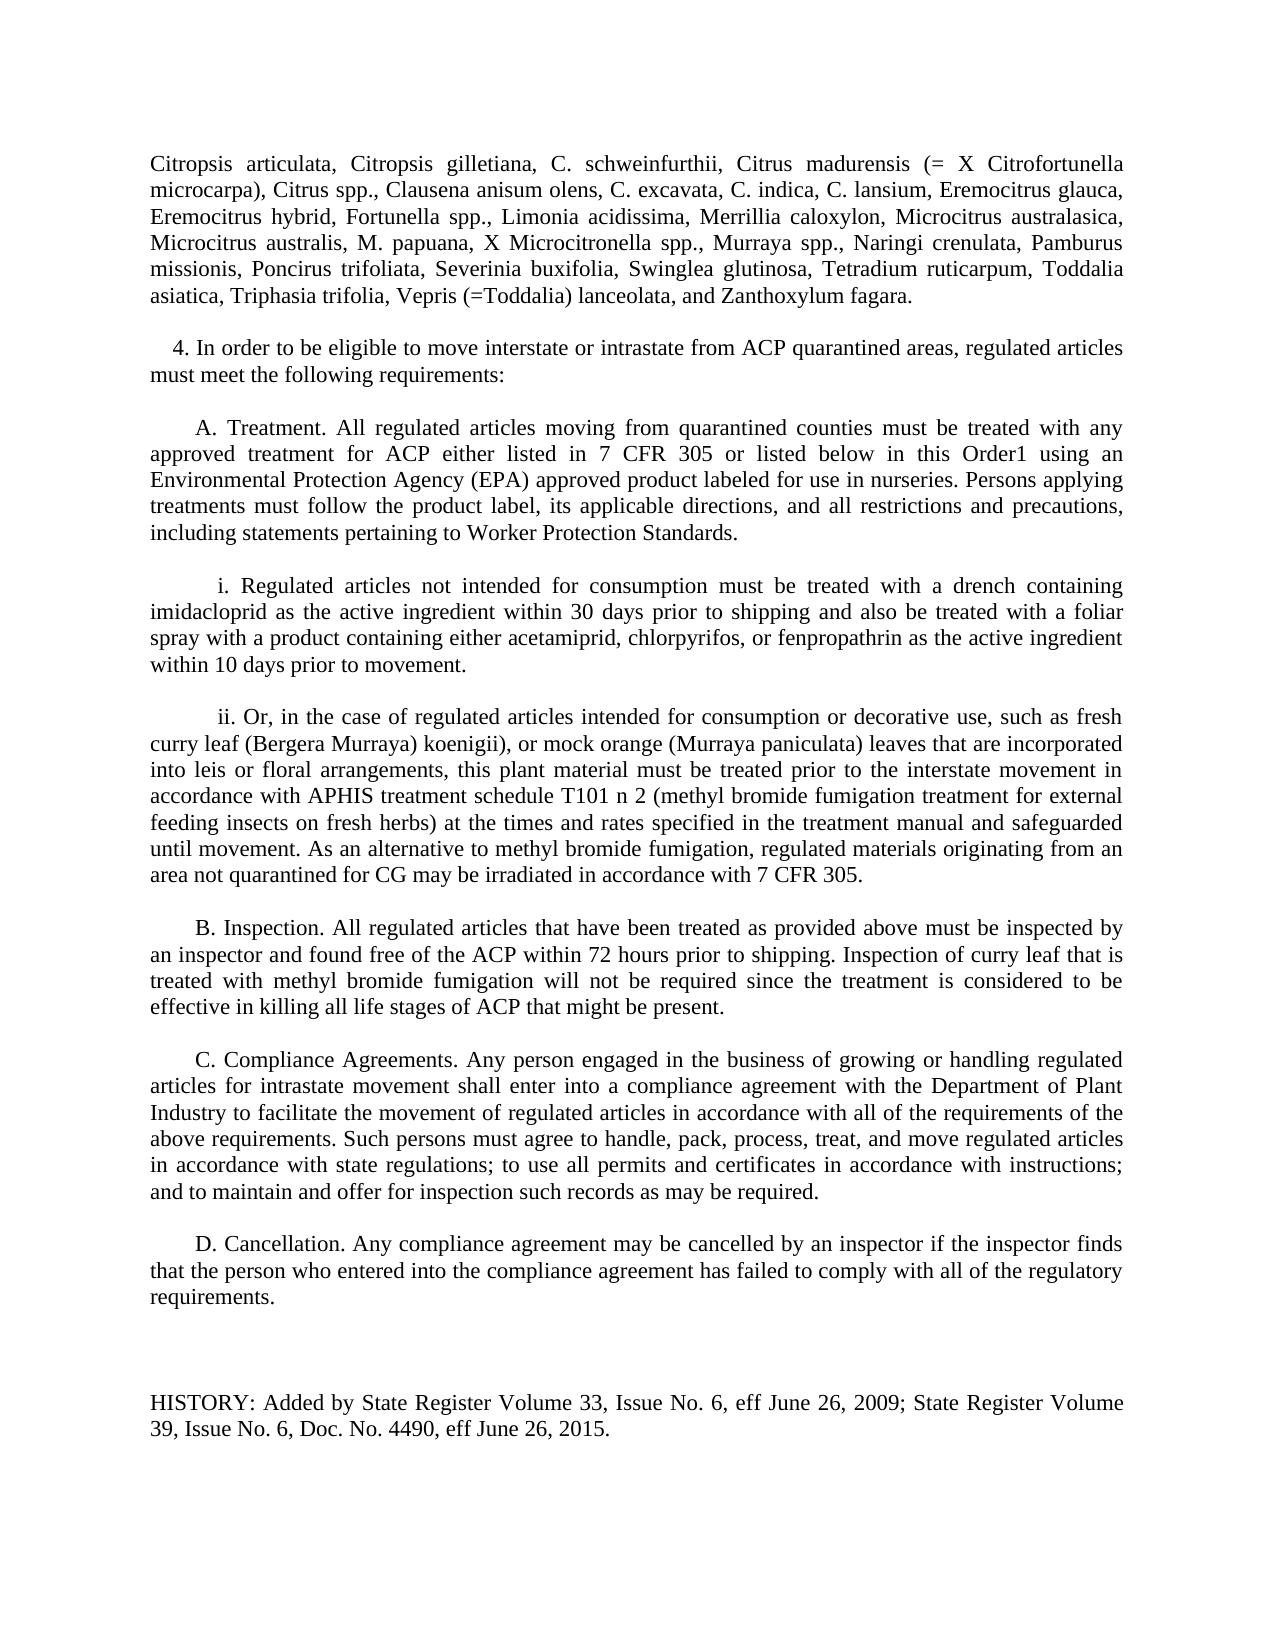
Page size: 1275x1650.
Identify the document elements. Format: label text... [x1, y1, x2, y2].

text HISTORY: Added by State Register Volume 33, Issue No. 6, eff June 26, 2009; State Register Volume 39, Issue No. 6, Doc. No. 4490, eff June 26, 2015. [150, 1389, 1125, 1441]
text D. Cancellation. Any compliance agreement may be cancelled by an inspector if the inspector finds that the person who entered into the compliance agreement has failed to comply with all of the regulatory requirements. [150, 1231, 1125, 1309]
text 4. In order to be eligible to move interstate or intrastate from ACP quarantined areas, regulated articles must meet the following requirements: [150, 334, 1125, 387]
text ii. Or, in the case of regulated articles intended for consumption or decorative use, such as fresh curry leaf (Bergera Murraya) koenigii), or mock orange (Murraya paniculata) leaves that are incorporated into leis or floral arrangements, this plant material must be treated prior to the interstate movement in accordance with APHIS treatment schedule T101 n 2 (methyl bromide fumigation treatment for external feeding insects on fresh herbs) at the times and rates specified in the treatment manual and safeguarded until movement. As an alternative to methyl bromide fumigation, regulated materials originating from an area not quarantined for CG may be irradiated in accordance with 7 CFR 305. [150, 703, 1125, 888]
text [150, 150, 1125, 308]
text i. Regulated articles not intended for consumption must be treated with a drench containing imidacloprid as the active ingredient within 30 days prior to shipping and also be treated with a foliar spray with a product containing either acetamiprid, chlorpyrifos, or fenpropathrin as the active ingredient within 10 days prior to movement. [150, 572, 1125, 677]
text A. Treatment. All regulated articles moving from quarantined counties must be treated with any approved treatment for ACP either listed in 7 CFR 305 or listed below in this Order1 using an Environmental Protection Agency (EPA) approved product labeled for use in nurseries. Persons applying treatments must follow the product label, its applicable directions, and all restrictions and precautions, including statements pertaining to Worker Protection Standards. [150, 413, 1125, 545]
text C. Compliance Agreements. Any person engaged in the business of growing or handling regulated articles for intrastate movement shall enter into a compliance agreement with the Department of Plant Industry to facilitate the movement of regulated articles in accordance with all of the requirements of the above requirements. Such persons must agree to handle, pack, process, treat, and move regulated articles in accordance with state regulations; to use all permits and certificates in accordance with instructions; and to maintain and offer for inspection such records as may be required. [150, 1046, 1125, 1204]
text B. Inspection. All regulated articles that have been treated as provided above must be inspected by an inspector and found free of the ACP within 72 hours prior to shipping. Inspection of curry leaf that is treated with methyl bromide fumigation will not be required since the treatment is considered to be effective in killing all life stages of ACP that might be present. [150, 914, 1125, 1020]
